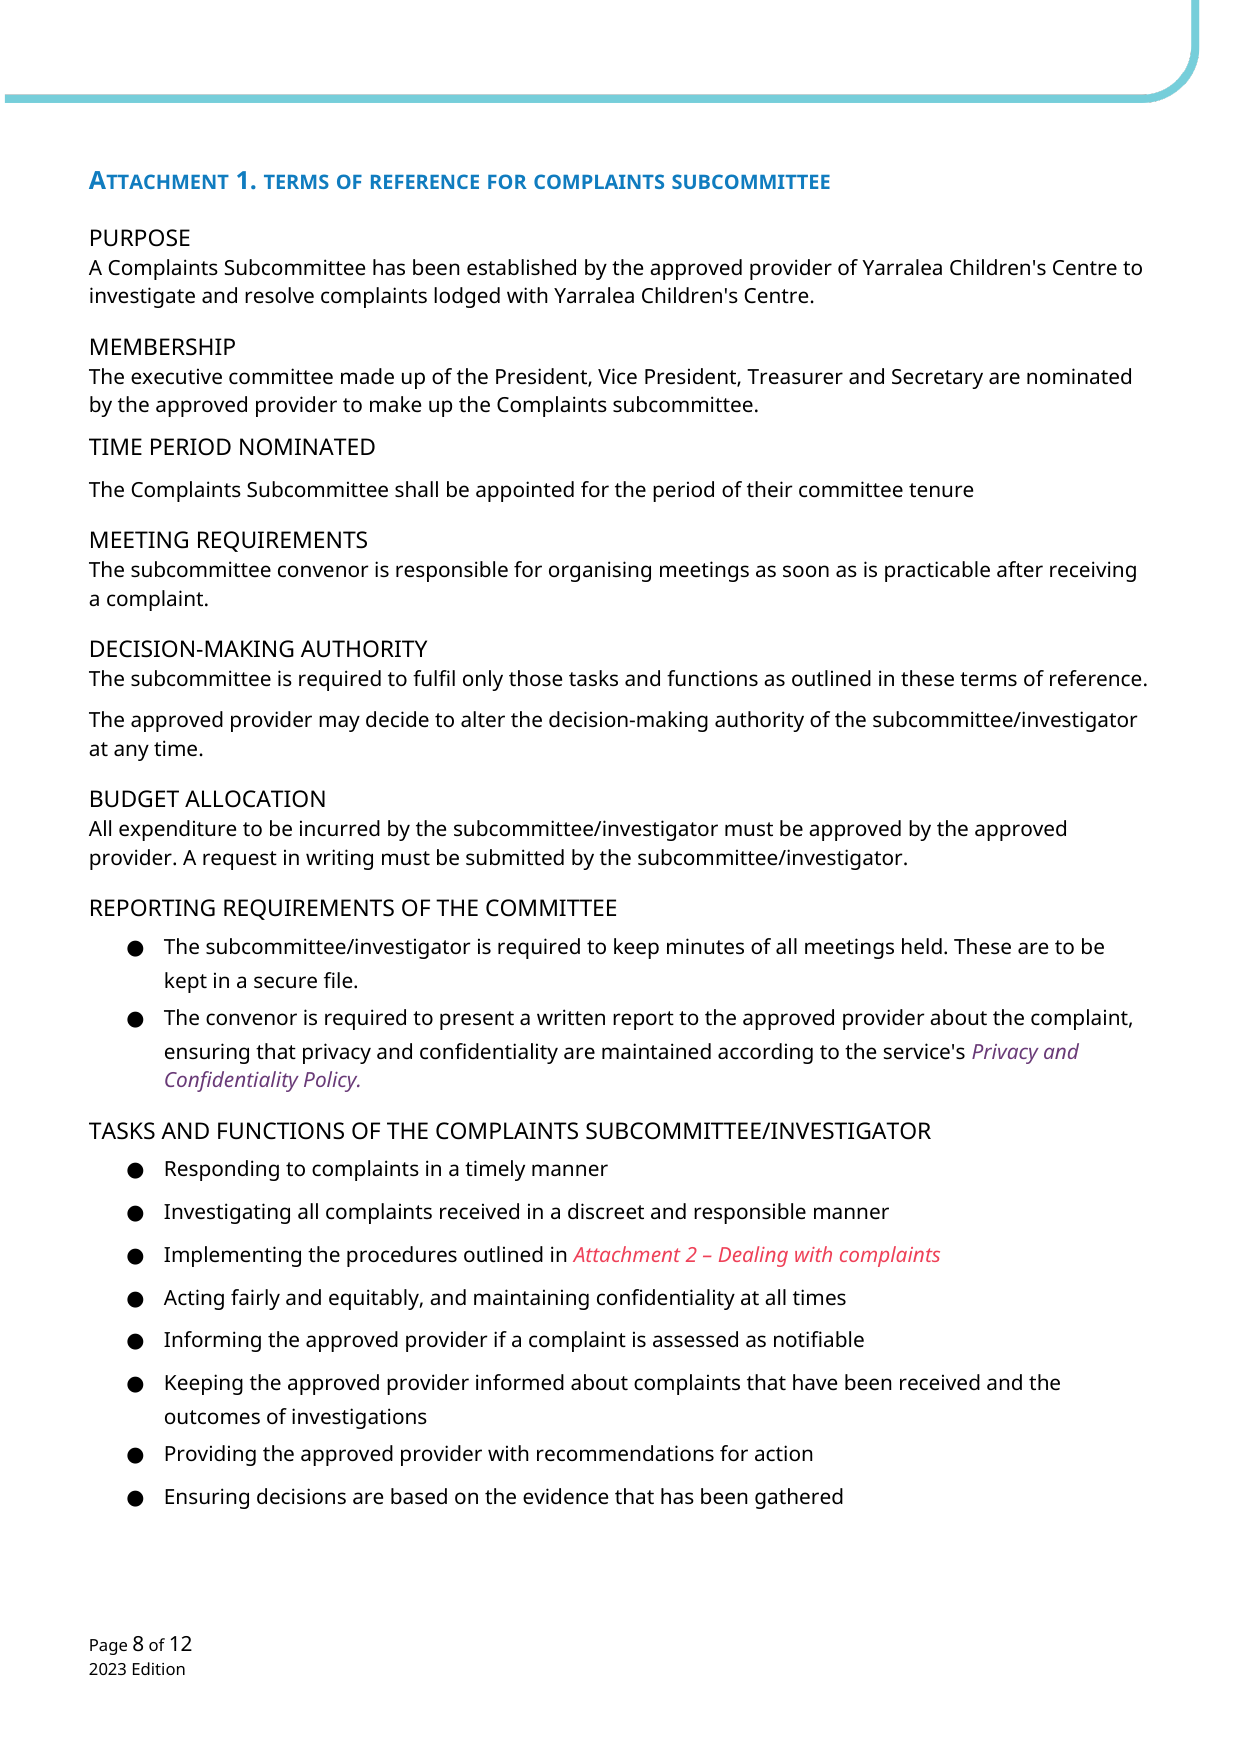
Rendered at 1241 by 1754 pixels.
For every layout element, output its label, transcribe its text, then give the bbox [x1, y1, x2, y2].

list Responding to complaints in a timely manner [126, 1146, 1152, 1189]
list Informing the approved provider if a complaint is assessed as notifiable [126, 1317, 1152, 1359]
text REPORTING REQUIREMENTS OF THE COMMITTEE [89, 892, 1152, 923]
list Providing the approved provider with recommendations for action [126, 1431, 1152, 1473]
text MEETING REQUIREMENTS [89, 524, 1152, 555]
text A Complaints Subcommittee has been established by the approved provider of Yarralea Children's Centre to investigate and resolve complaints lodged with Yarralea Children's Centre. [89, 253, 1152, 310]
text The executive committee made up of the President, Vice President, Treasurer and Secretary are nominated by the approved provider to make up the Complaints subcommittee. [89, 362, 1152, 419]
text TIME PERIOD NOMINATED [89, 431, 1152, 462]
text All expenditure to be incurred by the subcommittee/investigator must be approved by the approved provider. A request in writing must be submitted by the subcommittee/investigator. [89, 814, 1152, 871]
picture [4, 0, 1241, 126]
list Keeping the approved provider informed about complaints that have been received and the outcomes of investigations [126, 1359, 1152, 1431]
text TASKS AND FUNCTIONS OF THE COMPLAINTS SUBCOMMITTEE/INVESTIGATOR [89, 1115, 1152, 1146]
text The approved provider may decide to alter the decision-making authority of the subcommittee/investigator at any time. [89, 705, 1152, 762]
list Implementing the procedures outlined in Attachment 2 – Dealing with complaints [126, 1231, 1152, 1274]
list Acting fairly and equitably, and maintaining confidentiality at all times [126, 1274, 1152, 1317]
text Attachment 1. terms of reference for complaints subcommittee [89, 162, 1152, 197]
text The Complaints Subcommittee shall be appointed for the period of their committee tenure [89, 475, 1152, 503]
list Investigating all complaints received in a discreet and responsible manner [126, 1189, 1152, 1231]
list The subcommittee/investigator is required to keep minutes of all meetings held. These are to be kept in a secure file. [126, 923, 1152, 994]
text DECISION-MAKING AUTHORITY [89, 633, 1152, 664]
list Ensuring decisions are based on the evidence that has been gathered [126, 1473, 1152, 1516]
text MEMBERSHIP [89, 331, 1152, 362]
text The subcommittee convenor is responsible for organising meetings as soon as is practicable after receiving a complaint. [89, 555, 1152, 612]
list The convenor is required to present a written report to the approved provider about the complaint, ensuring that privacy and confidentiality are maintained according to the service's Privacy and Confidentiality Policy. [126, 994, 1152, 1094]
text The subcommittee is required to fulfil only those tasks and functions as outlined in these terms of reference. [89, 664, 1152, 693]
text PURPOSE [89, 222, 1152, 253]
text BUDGET ALLOCATION [89, 783, 1152, 814]
